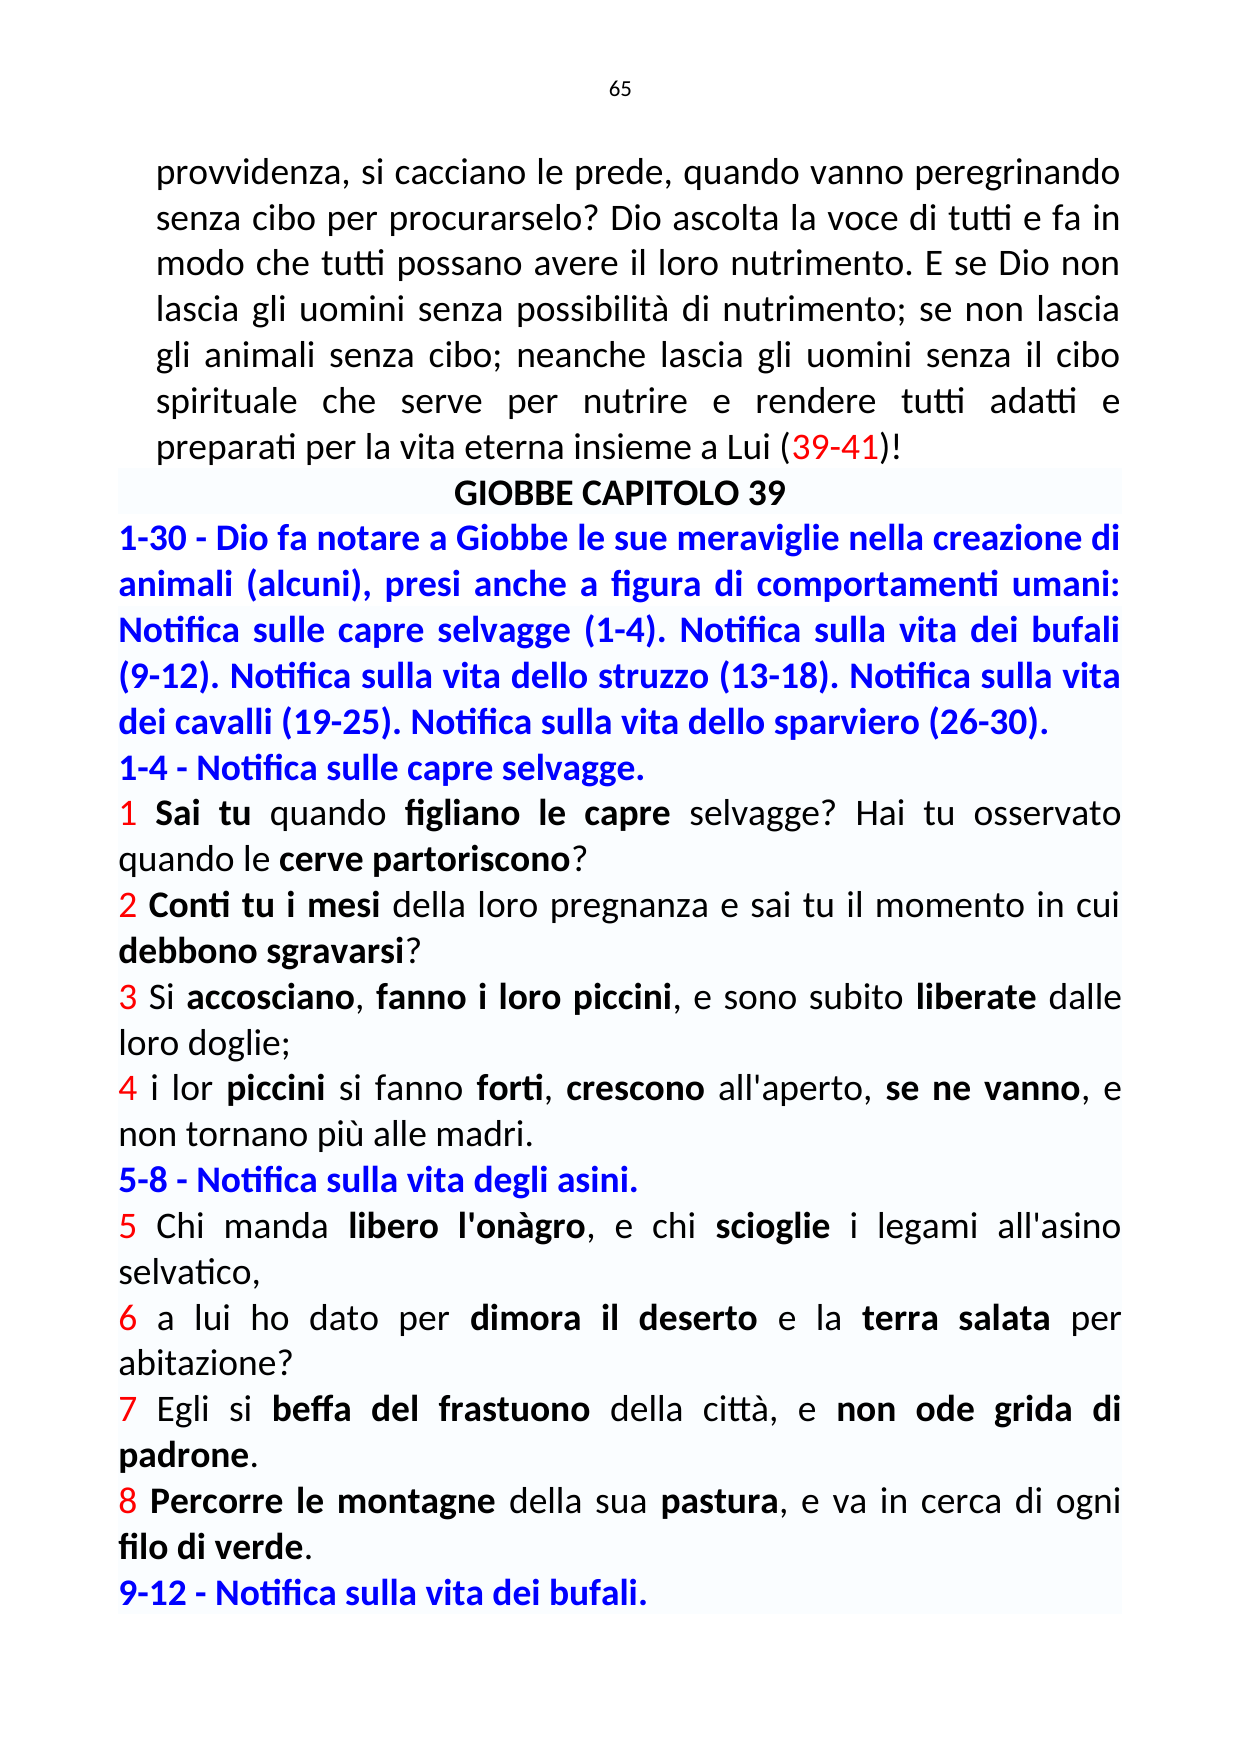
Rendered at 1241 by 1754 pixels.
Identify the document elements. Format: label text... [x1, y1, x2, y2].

text 1-4 - Notifica sulle capre selvagge. [118, 743, 1122, 789]
text 3 Si accosciano, fanno i loro piccini, e sono subito liberate dalle loro doglie; [118, 973, 1122, 1064]
text 4 i lor piccini si fanno forti, crescono all'aperto, se ne vanno, e non tornano più alle madri. [118, 1064, 1122, 1156]
text 9-12 - Notifica sulla vita dei bufali. [118, 1568, 1122, 1614]
text 2 Conti tu i mesi della loro pregnanza e sai tu il momento in cui debbono sgravarsi? [118, 881, 1122, 973]
text 5-8 - Notifica sulla vita degli asini. [118, 1156, 1122, 1202]
text GIOBBE CAPITOLO 39 [118, 468, 1122, 514]
text 1 Sai tu quando figliano le capre selvagge? Hai tu osservato quando le cerve partoriscono? [118, 789, 1122, 881]
text 7 Egli si beffa del frastuono della città, e non ode grida di padrone. [118, 1385, 1122, 1477]
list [118, 148, 1122, 468]
text 1-30 - Dio fa notare a Giobbe le sue meraviglie nella creazione di animali (alcuni), presi anche a figura di comportamenti umani: Notifica sulle capre selvagge (1-4). Notifica sulla vita dei bufali (9-12). Notifica sulla vita dello struzzo (13-18). Notifica sulla vita dei cavalli (19-25). Notifica sulla vita dello sparviero (26-30). [118, 606, 1122, 743]
text 6 a lui ho dato per dimora il deserto e la terra salata per abitazione? [118, 1293, 1122, 1385]
text 5 Chi manda libero l'onàgro, e chi scioglie i legami all'asino selvatico, [118, 1202, 1122, 1293]
text 8 Percorre le montagne della sua pastura, e va in cerca di ogni filo di verde. [118, 1477, 1122, 1568]
